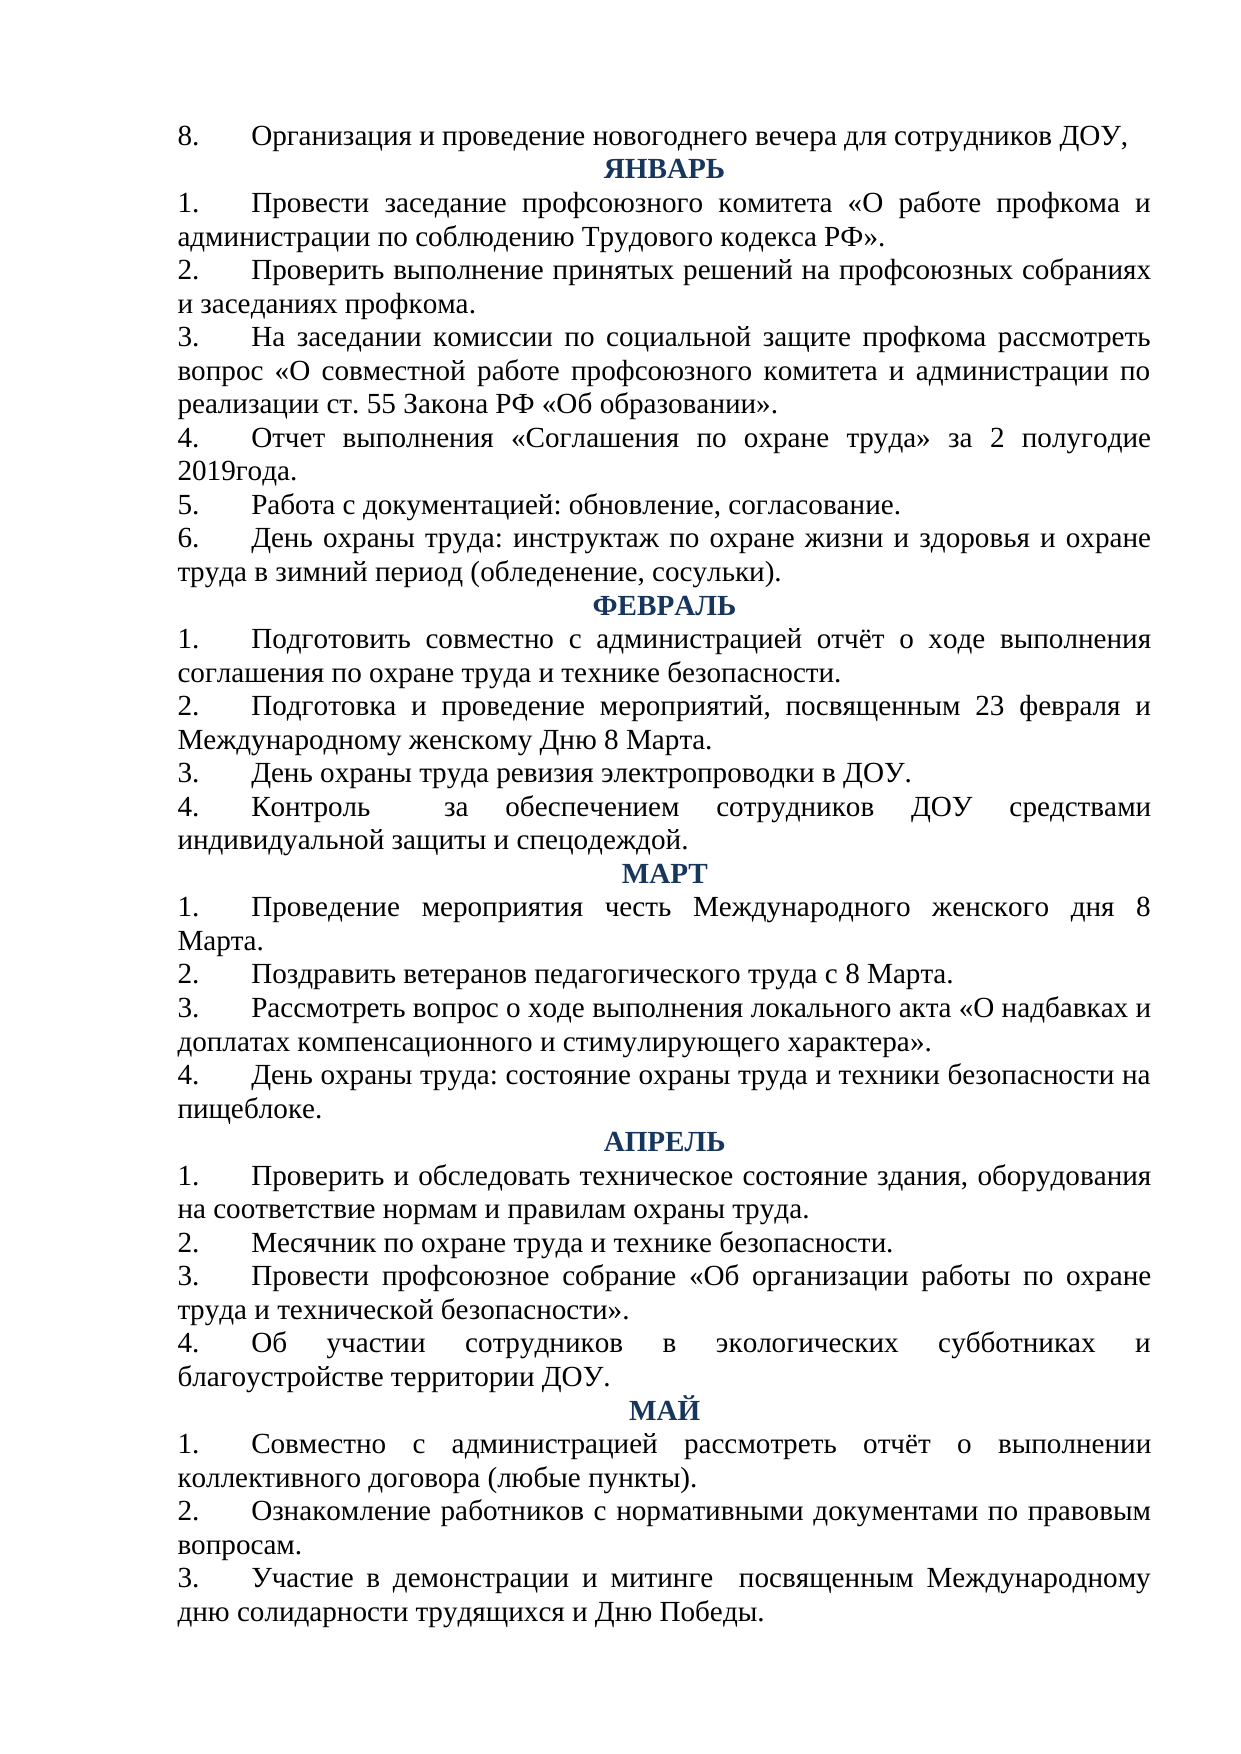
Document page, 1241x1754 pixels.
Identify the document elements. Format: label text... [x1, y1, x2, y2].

text АПРЕЛЬ [177, 1124, 1152, 1158]
text 3. На заседании комиссии по социальной защите профкома рассмотреть вопрос «О совместной работе профсоюзного комитета и администрации по реализации ст. 55 Закона РФ «Об образовании». [177, 319, 1152, 420]
text 2. Подготовка и проведение мероприятий, посвященным 23 февраля и Международному женскому Дню 8 Марта. [177, 688, 1152, 755]
text 4. Отчет выполнения «Соглашения по охране труда» за 2 полугодие 2019года. [177, 420, 1152, 487]
text 4. Контроль за обеспечением сотрудников ДОУ средствами индивидуальной защиты и спецодеждой. [177, 789, 1152, 856]
text 3. День охраны труда ревизия электропроводки в ДОУ. [177, 755, 1152, 789]
text ФЕВРАЛЬ [177, 588, 1152, 621]
text 6. День охраны труда: инструктаж по охране жизни и здоровья и охране труда в зимний период (обледенение, сосульки). [177, 521, 1152, 588]
text 4. День охраны труда: состояние охраны труда и техники безопасности на пищеблоке. [177, 1057, 1152, 1124]
text 2. Месячник по охране труда и технике безопасности. [177, 1225, 1152, 1258]
text 2. Поздравить ветеранов педагогического труда с 8 Марта. [177, 957, 1152, 990]
text 5. Работа с документацией: обновление, согласование. [177, 487, 1152, 521]
text МАЙ [177, 1393, 1152, 1426]
text 2. Проверить выполнение принятых решений на профсоюзных собраниях и заседаниях профкома. [177, 252, 1152, 319]
text 3. Провести профсоюзное собрание «Об организации работы по охране труда и технической безопасности». [177, 1258, 1152, 1326]
text 8. Организация и проведение новогоднего вечера для сотрудников ДОУ, [177, 118, 1152, 152]
text 1. Проверить и обследовать техническое состояние здания, оборудования на соответствие нормам и правилам охраны труда. [177, 1158, 1152, 1225]
text 2. Ознакомление работников с нормативными документами по правовым вопросам. [177, 1493, 1152, 1560]
text МАРТ [177, 856, 1152, 889]
text 1. Провести заседание профсоюзного комитета «О работе профкома и администрации по соблюдению Трудового кодекса РФ». [177, 185, 1152, 252]
text 1. Проведение мероприятия честь Международного женского дня 8 Марта. [177, 889, 1152, 957]
text 3. Участие в демонстрации и митинге посвященным Международному дню солидарности трудящихся и Дню Победы. [177, 1560, 1152, 1627]
text 1. Подготовить совместно с администрацией отчёт о ходе выполнения соглашения по охране труда и технике безопасности. [177, 621, 1152, 688]
text ЯНВАРЬ [177, 152, 1152, 185]
text 1. Совместно с администрацией рассмотреть отчёт о выполнении коллективного договора (любые пункты). [177, 1426, 1152, 1493]
text 3. Рассмотреть вопрос о ходе выполнения локального акта «О надбавках и доплатах компенсационного и стимулирующего характера». [177, 990, 1152, 1057]
text 4. Об участии сотрудников в экологических субботниках и благоустройстве территории ДОУ. [177, 1326, 1152, 1393]
